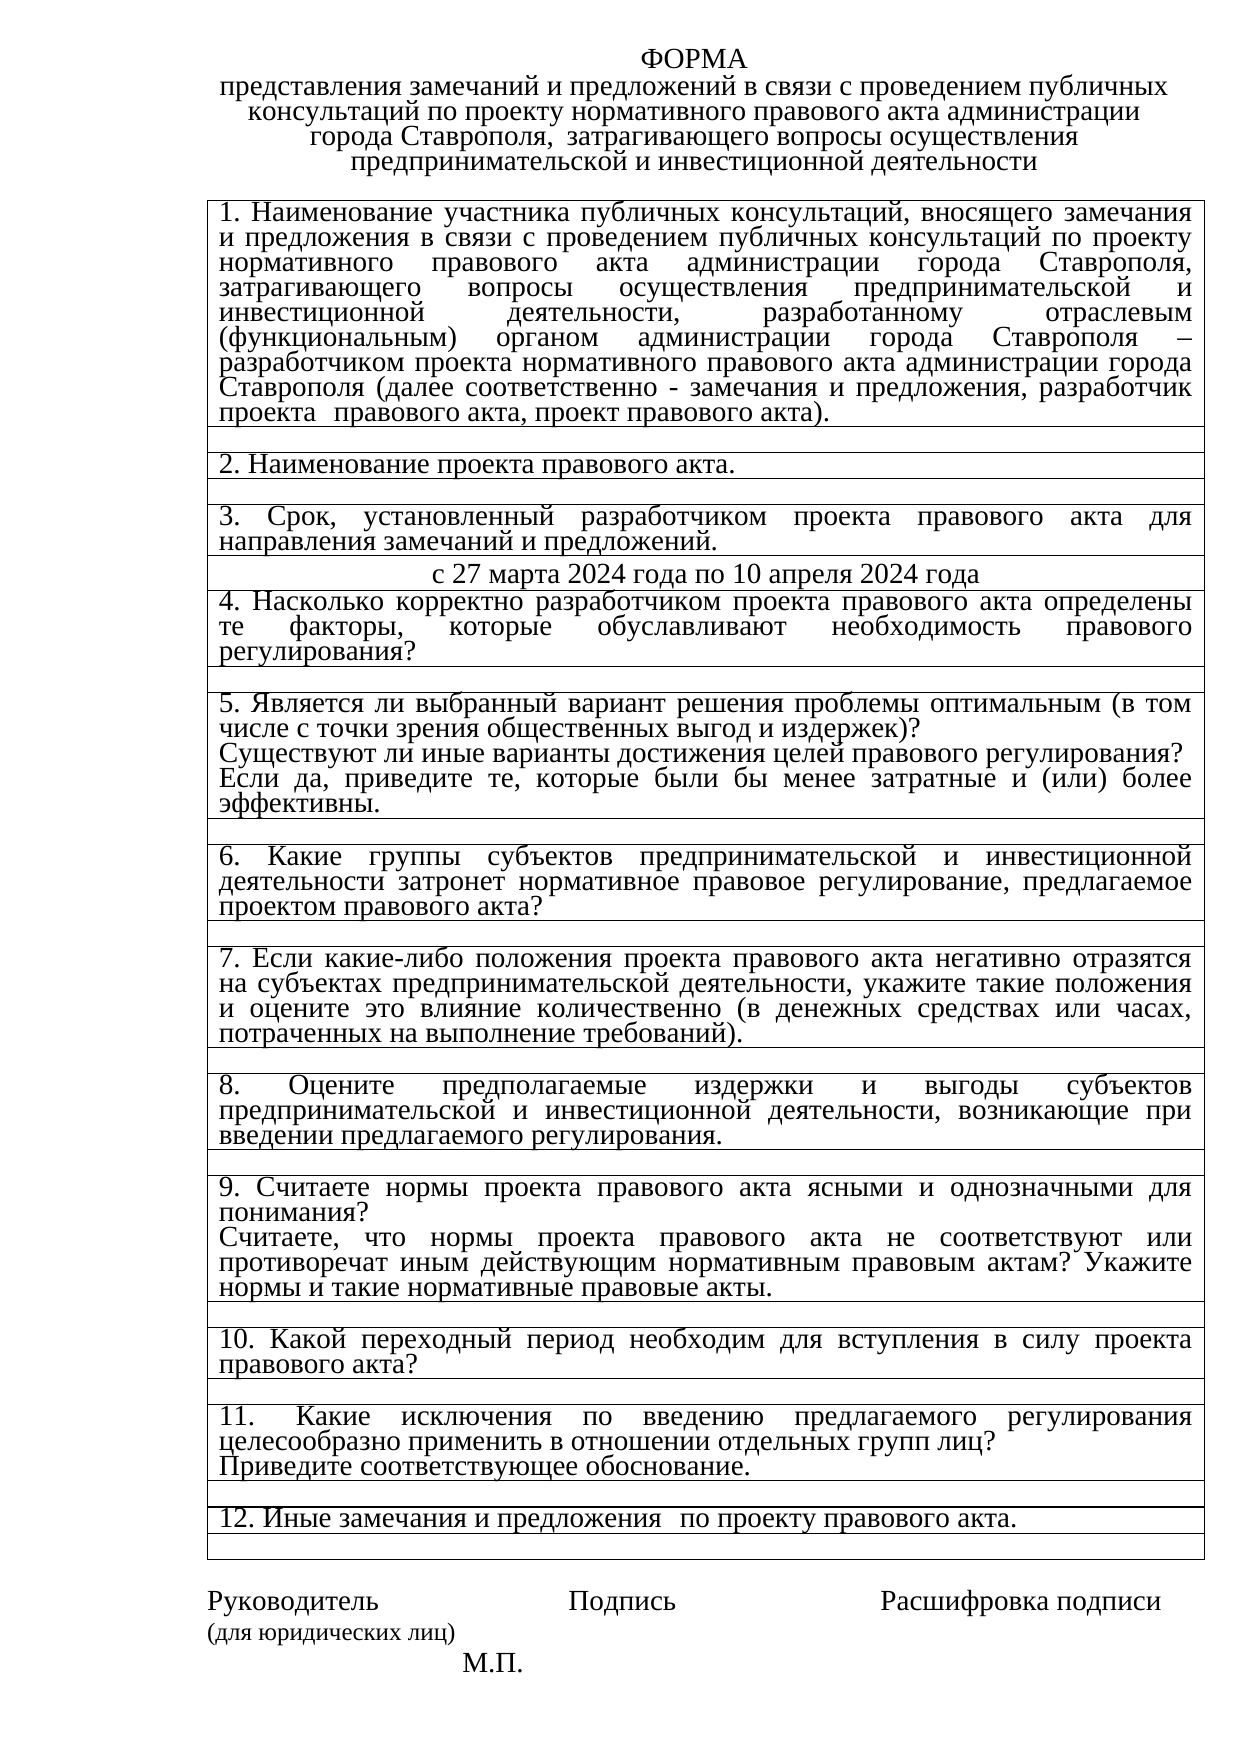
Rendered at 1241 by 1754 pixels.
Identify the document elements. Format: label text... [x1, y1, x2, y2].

table_cell [208, 667, 1204, 692]
table_cell [208, 819, 1204, 844]
table_cell 7. Если какие-либо положения проекта правового акта негативно отразятся на субъектах предпринимательской деятельности, укажите такие положения и оцените это влияние количественно (в денежных средствах или часах, потраченных на выполнение требований). [208, 947, 1204, 1047]
table_cell [208, 479, 1204, 504]
table_cell [208, 1048, 1204, 1073]
table_cell [208, 1534, 1204, 1558]
table_cell 6. Какие группы субъектов предпринимательской и инвестиционной деятельности затронет нормативное правовое регулирование, предлагаемое проектом правового акта? [208, 845, 1204, 920]
table_cell 4. Насколько корректно разработчиком проекта правового акта определены те факторы, которые обуславливают необходимость правового регулирования? [208, 591, 1204, 666]
text ФОРМА [207, 41, 1181, 75]
table_cell 8. Оцените предполагаемые издержки и выгоды субъектов предпринимательской и инвестиционной деятельности, возникающие при введении предлагаемого регулирования. [208, 1074, 1204, 1149]
text М.П. [207, 1645, 1181, 1679]
table_cell 2. Наименование проекта правового акта. [208, 453, 1204, 478]
table_cell 12. Иные замечания и предложения по проекту правового акта. [208, 1508, 1204, 1532]
table_cell [208, 427, 1204, 452]
table_cell [208, 1302, 1204, 1327]
table_cell с 27 марта 2024 года по 10 апреля 2024 года [208, 556, 1204, 590]
table_cell 10. Какой переходный период необходим для вступления в силу проекта правового акта? [208, 1328, 1204, 1378]
table_cell 3. Срок, установленный разработчиком проекта правового акта для направления замечаний и предложений. [208, 505, 1204, 555]
text представления замечаний и предложений в связи с проведением публичных консультаций по проекту нормативного правового акта администрации города Ставрополя, затрагивающего вопросы осуществления предпринимательской и инвестиционной деятельности [207, 75, 1181, 175]
table_cell [208, 921, 1204, 946]
table_cell 9. Считаете нормы проекта правового акта ясными и однозначными для понимания? Считаете, что нормы проекта правового акта не соответствуют или противоречат иным действующим нормативным правовым актам? Укажите нормы и такие нормативные правовые акты. [208, 1176, 1204, 1301]
table_cell [208, 1150, 1204, 1175]
text Руководитель Подпись Расшифровка подписи [207, 1583, 1181, 1617]
table_header 1. Наименование участника публичных консультаций, вносящего замечания и предложения в связи с проведением публичных консультаций по проекту нормативного правового акта администрации города Ставрополя, затрагивающего вопросы осуществления предпринимательской и инвестиционной деятельности, разработанному отраслевым (функциональным) органом администрации города Ставрополя – разработчиком проекта нормативного правового акта администрации города Ставрополя (далее соответственно - замечания и предложения, разработчик проекта правового акта, проект правового акта). [208, 201, 1204, 426]
table_cell 5. Является ли выбранный вариант решения проблемы оптимальным (в том числе с точки зрения общественных выгод и издержек)? Существуют ли иные варианты достижения целей правового регулирования? Если да, приведите те, которые были бы менее затратные и (или) более эффективны. [208, 693, 1204, 818]
text (для юридических лиц) [207, 1617, 1181, 1645]
table_cell [208, 1481, 1204, 1506]
table_cell 11. Какие исключения по введению предлагаемого регулирования целесообразно применить в отношении отдельных групп лиц? Приведите соответствующее обоснование. [208, 1405, 1204, 1480]
table_cell [208, 1379, 1204, 1404]
